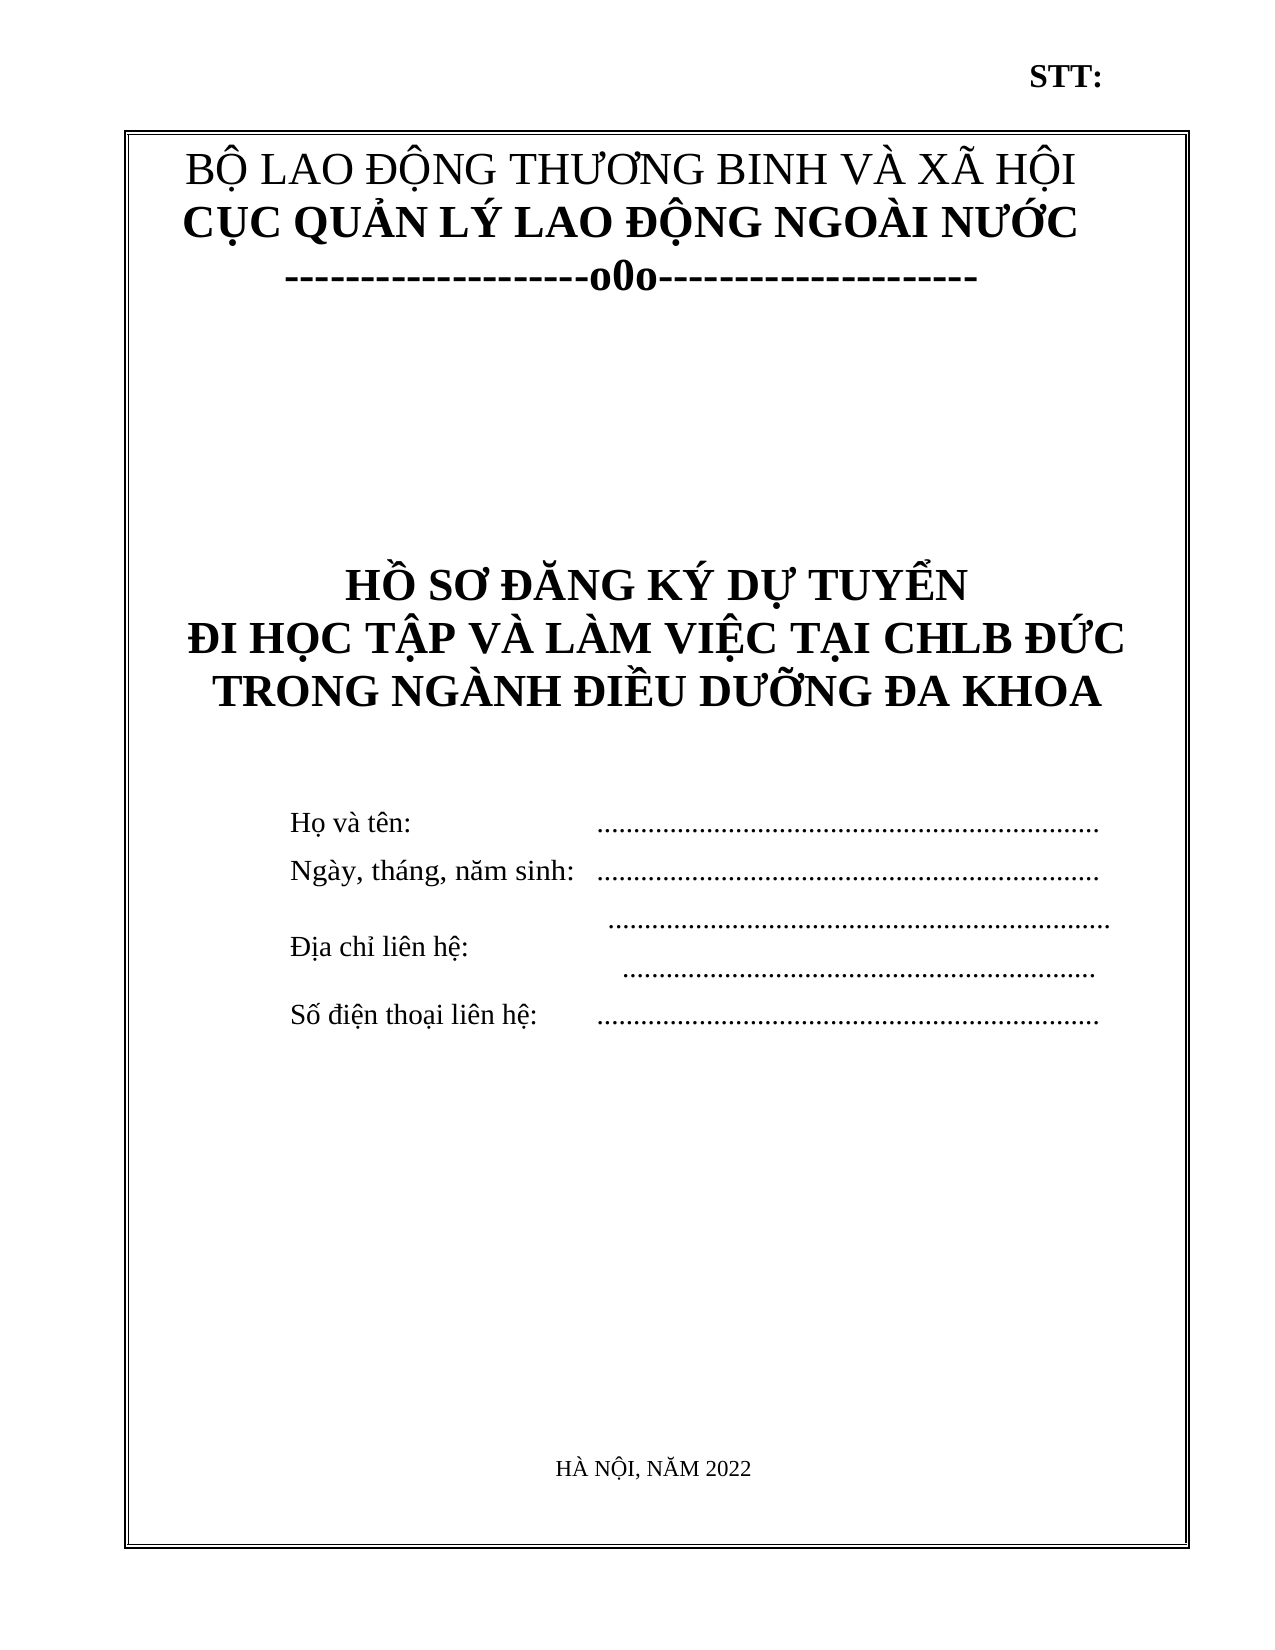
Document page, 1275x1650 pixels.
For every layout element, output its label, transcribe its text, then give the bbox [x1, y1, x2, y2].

text HÀ NỘI, NĂM 2022 [112, 1454, 1150, 1481]
table_cell Địa chỉ liên hệ: [290, 897, 585, 994]
table_cell ..................................................................... [585, 994, 1138, 1033]
text CỤC QUẢN LÝ LAO ĐỘNG NGOÀI NƯỚC [112, 195, 1150, 247]
text STT: [128, 56, 1150, 94]
table_cell Số điện thoại liên hệ: [290, 994, 585, 1033]
text ĐI HỌC TẬP VÀ LÀM VIỆC TẠI CHLB ĐỨC TRONG NGÀNH ĐIỀU DƯỠNG ĐA KHOA [187, 611, 1128, 716]
text BỘ LAO ĐỘNG THƯƠNG BINH VÀ XÃ HỘI [112, 142, 1150, 195]
text HỒ SƠ ĐĂNG KÝ DỰ TUYỂN [186, 558, 1128, 611]
table_header Họ và tên: [290, 810, 585, 849]
table_cell Ngày, tháng, năm sinh: [290, 849, 585, 897]
text --------------------o0o--------------------- [112, 247, 1150, 300]
table_header ..................................................................... [585, 810, 1138, 849]
table_cell ..................................................................... [585, 849, 1138, 897]
table_cell ..................................................................... ................................................................. [585, 897, 1138, 994]
